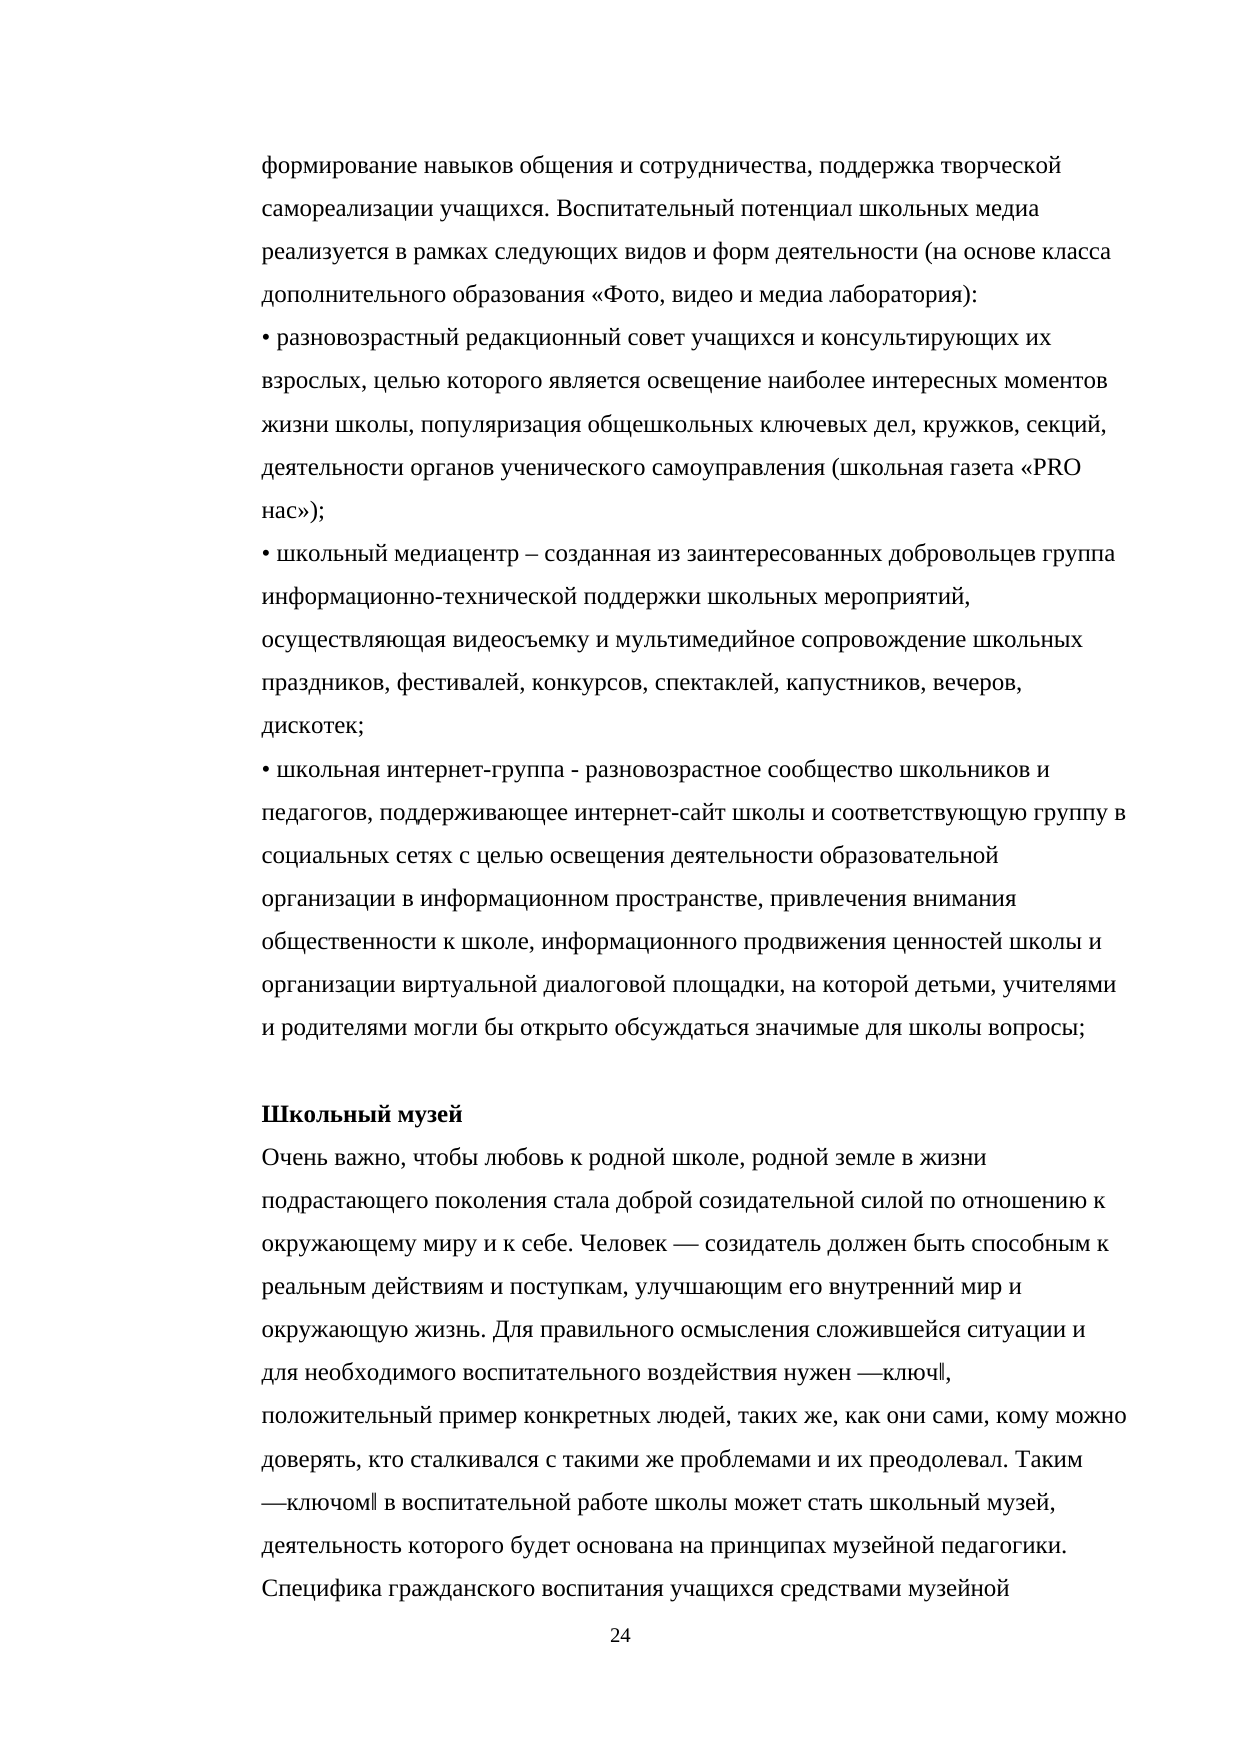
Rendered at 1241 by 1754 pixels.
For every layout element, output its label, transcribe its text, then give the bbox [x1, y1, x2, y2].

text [261, 150, 1128, 308]
text • разновозрастный редакционный совет учащихся и консультирующих их взрослых, целью которого является освещение наиболее интересных моментов жизни школы, популяризация общешкольных ключевых дел, кружков, секций, деятельности органов ученического самоуправления (школьная газета «PRO нас»); [261, 322, 1128, 524]
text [261, 1142, 1128, 1602]
text • школьная интернет-группа - разновозрастное сообщество школьников и педагогов, поддерживающее интернет-сайт школы и соответствующую группу в социальных сетях с целью освещения деятельности образовательной организации в информационном пространстве, привлечения внимания общественности к школе, информационного продвижения ценностей школы и организации виртуальной диалоговой площадки, на которой детьми, учителями и родителями могли бы открыто обсуждаться значимые для школы вопросы; [261, 754, 1128, 1041]
text Школьный музей [261, 1099, 1128, 1127]
text • школьный медиацентр – созданная из заинтересованных добровольцев группа информационно-технической поддержки школьных мероприятий, осуществляющая видеосъемку и мультимедийное сопровождение школьных праздников, фестивалей, конкурсов, спектаклей, капустников, вечеров, дискотек; [261, 538, 1128, 739]
